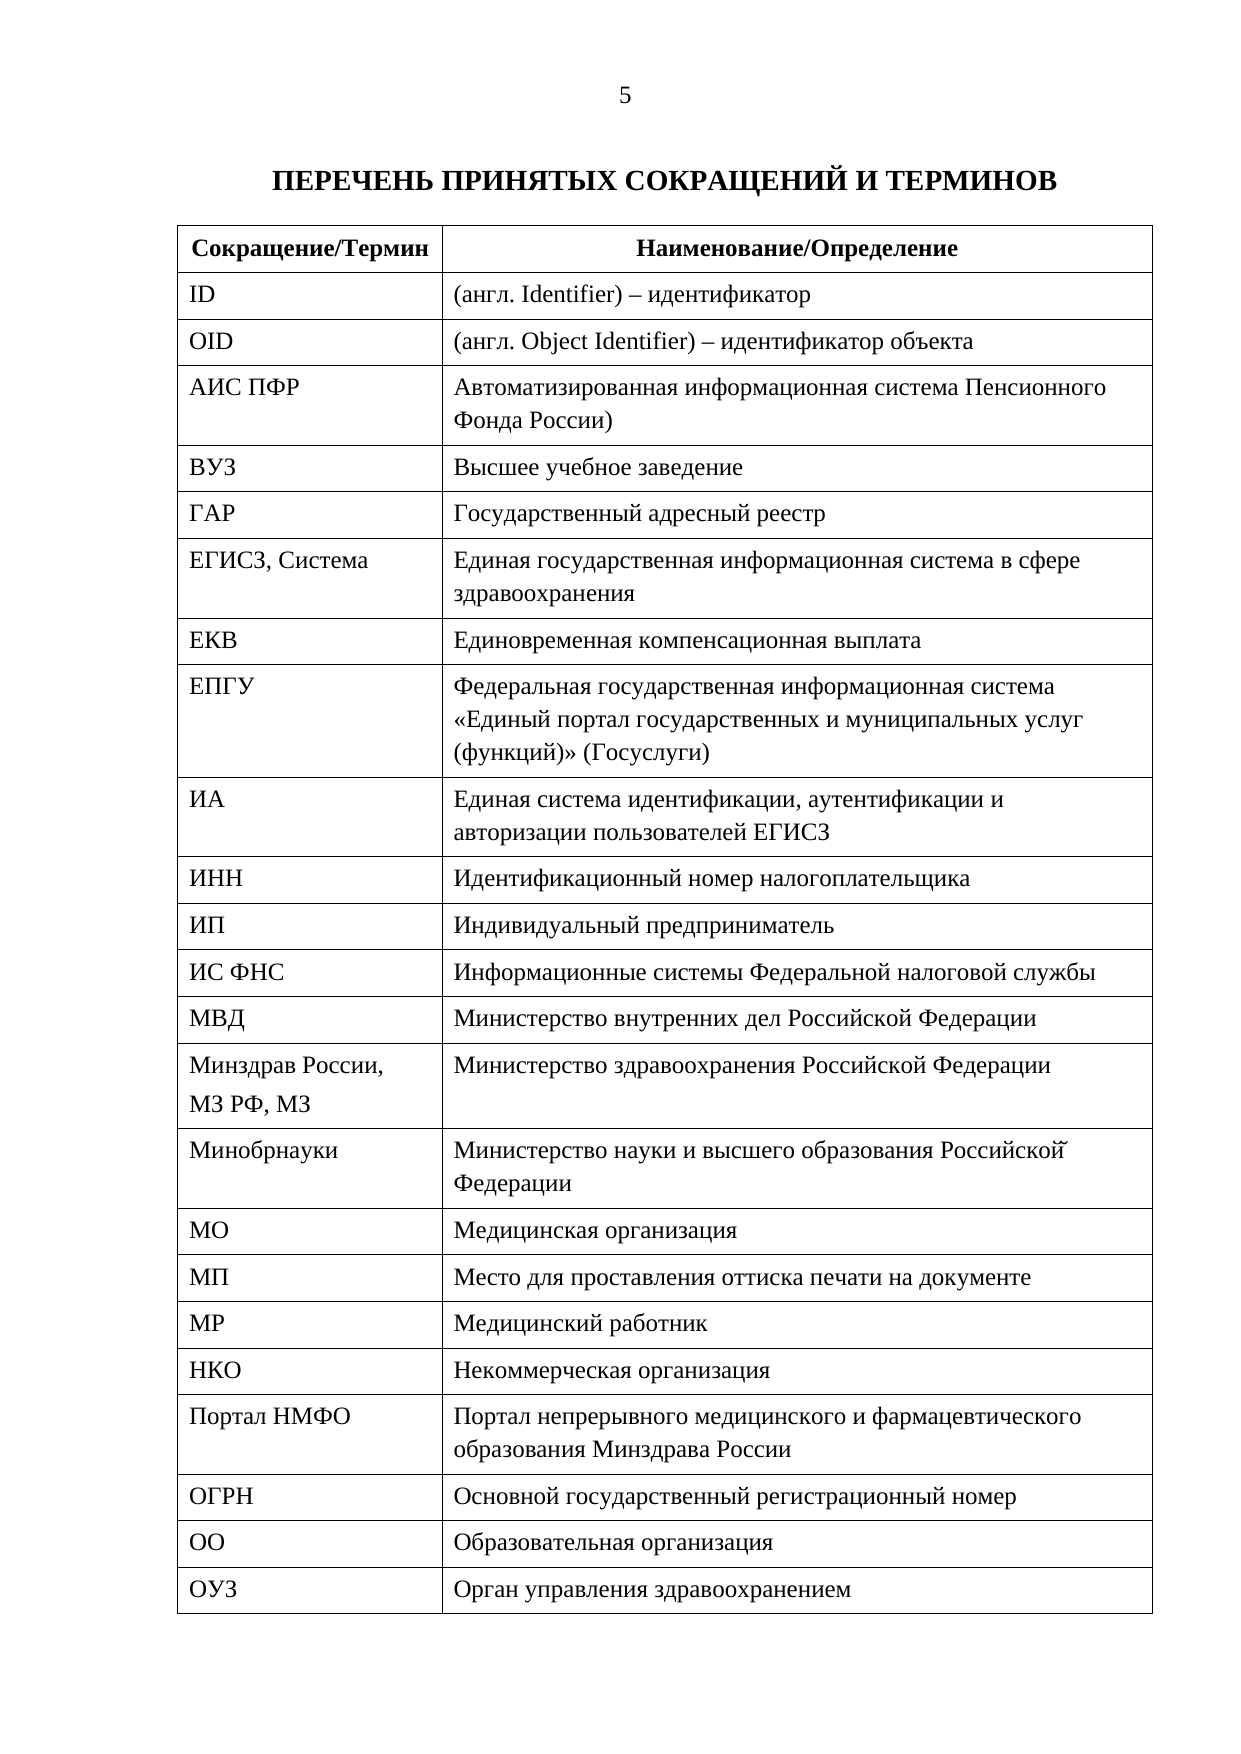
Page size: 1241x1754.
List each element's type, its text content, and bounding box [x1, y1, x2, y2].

table_cell АИС ПФР [178, 366, 442, 445]
table_cell Единая система идентификации, аутентификации и авторизации пользователей ЕГИСЗ [443, 778, 1152, 856]
table_cell Место для проставления оттиска печати на документе [443, 1255, 1152, 1301]
table_header Наименование/Определение [443, 226, 1152, 272]
table_cell ЕПГУ [178, 665, 442, 777]
table_cell Индивидуальный предприниматель [443, 904, 1152, 949]
table_cell Информационные системы Федеральной налоговой службы [443, 950, 1152, 996]
table_cell ОГРН [178, 1475, 442, 1520]
table_header Сокращение/Термин [178, 226, 442, 272]
table_cell Федеральная государственная информационная система «Единый портал государственных и муниципальных услуг (функций)» (Госуслуги) [443, 665, 1152, 777]
table_cell Орган управления здравоохранением [443, 1568, 1152, 1613]
table_cell Единовременная компенсационная выплата [443, 619, 1152, 664]
table_cell МВД [178, 997, 442, 1042]
table_cell ВУЗ [178, 446, 442, 491]
table_cell ЕГИСЗ, Система [178, 539, 442, 617]
table_cell Образовательная организация [443, 1521, 1152, 1567]
table_cell ОУЗ [178, 1568, 442, 1613]
table_cell МП [178, 1255, 442, 1301]
table_cell Государственный адресный реестр [443, 492, 1152, 538]
table_cell ID [178, 273, 442, 318]
table_cell Автоматизированная информационная система Пенсионного Фонда России) [443, 366, 1152, 445]
table_cell (англ. Identifier) – идентификатор [443, 273, 1152, 318]
table_cell ИНН [178, 857, 442, 903]
table_cell Высшее учебное заведение [443, 446, 1152, 491]
table_cell Министерство науки и высшего образования Российской̆ Федерации [443, 1129, 1152, 1208]
table_cell Идентификационный номер налогоплательщика [443, 857, 1152, 903]
table_cell Единая государственная информационная система в сфере здравоохранения [443, 539, 1152, 617]
table_cell Портал непрерывного медицинского и фармацевтического образования Минздрава России [443, 1395, 1152, 1474]
table_cell Некоммерческая организация [443, 1349, 1152, 1394]
table_cell МР [178, 1302, 442, 1347]
table_cell Основной государственный регистрационный номер [443, 1475, 1152, 1520]
table_cell ОО [178, 1521, 442, 1567]
table_cell Медицинский работник [443, 1302, 1152, 1347]
table_cell OID [178, 320, 442, 365]
table_cell ИП [178, 904, 442, 949]
table_cell ГАР [178, 492, 442, 538]
table_cell ИА [178, 778, 442, 856]
table_cell ИС ФНС [178, 950, 442, 996]
table_cell Минздрав России, МЗ РФ, МЗ [178, 1044, 442, 1128]
text ПЕРЕЧЕНЬ ПРИНЯТЫХ СОКРАЩЕНИЙ И ТЕРМИНОВ [177, 163, 1152, 196]
table_cell Медицинская организация [443, 1209, 1152, 1254]
table_cell Портал НМФО [178, 1395, 442, 1474]
table_cell Минобрнауки [178, 1129, 442, 1208]
table_cell (англ. Object Identifier) – идентификатор объекта [443, 320, 1152, 365]
table_cell Министерство здравоохранения Российской Федерации [443, 1044, 1152, 1128]
table_cell НКО [178, 1349, 442, 1394]
table_cell Министерство внутренних дел Российской Федерации [443, 997, 1152, 1042]
table_cell МО [178, 1209, 442, 1254]
table_cell ЕКВ [178, 619, 442, 664]
